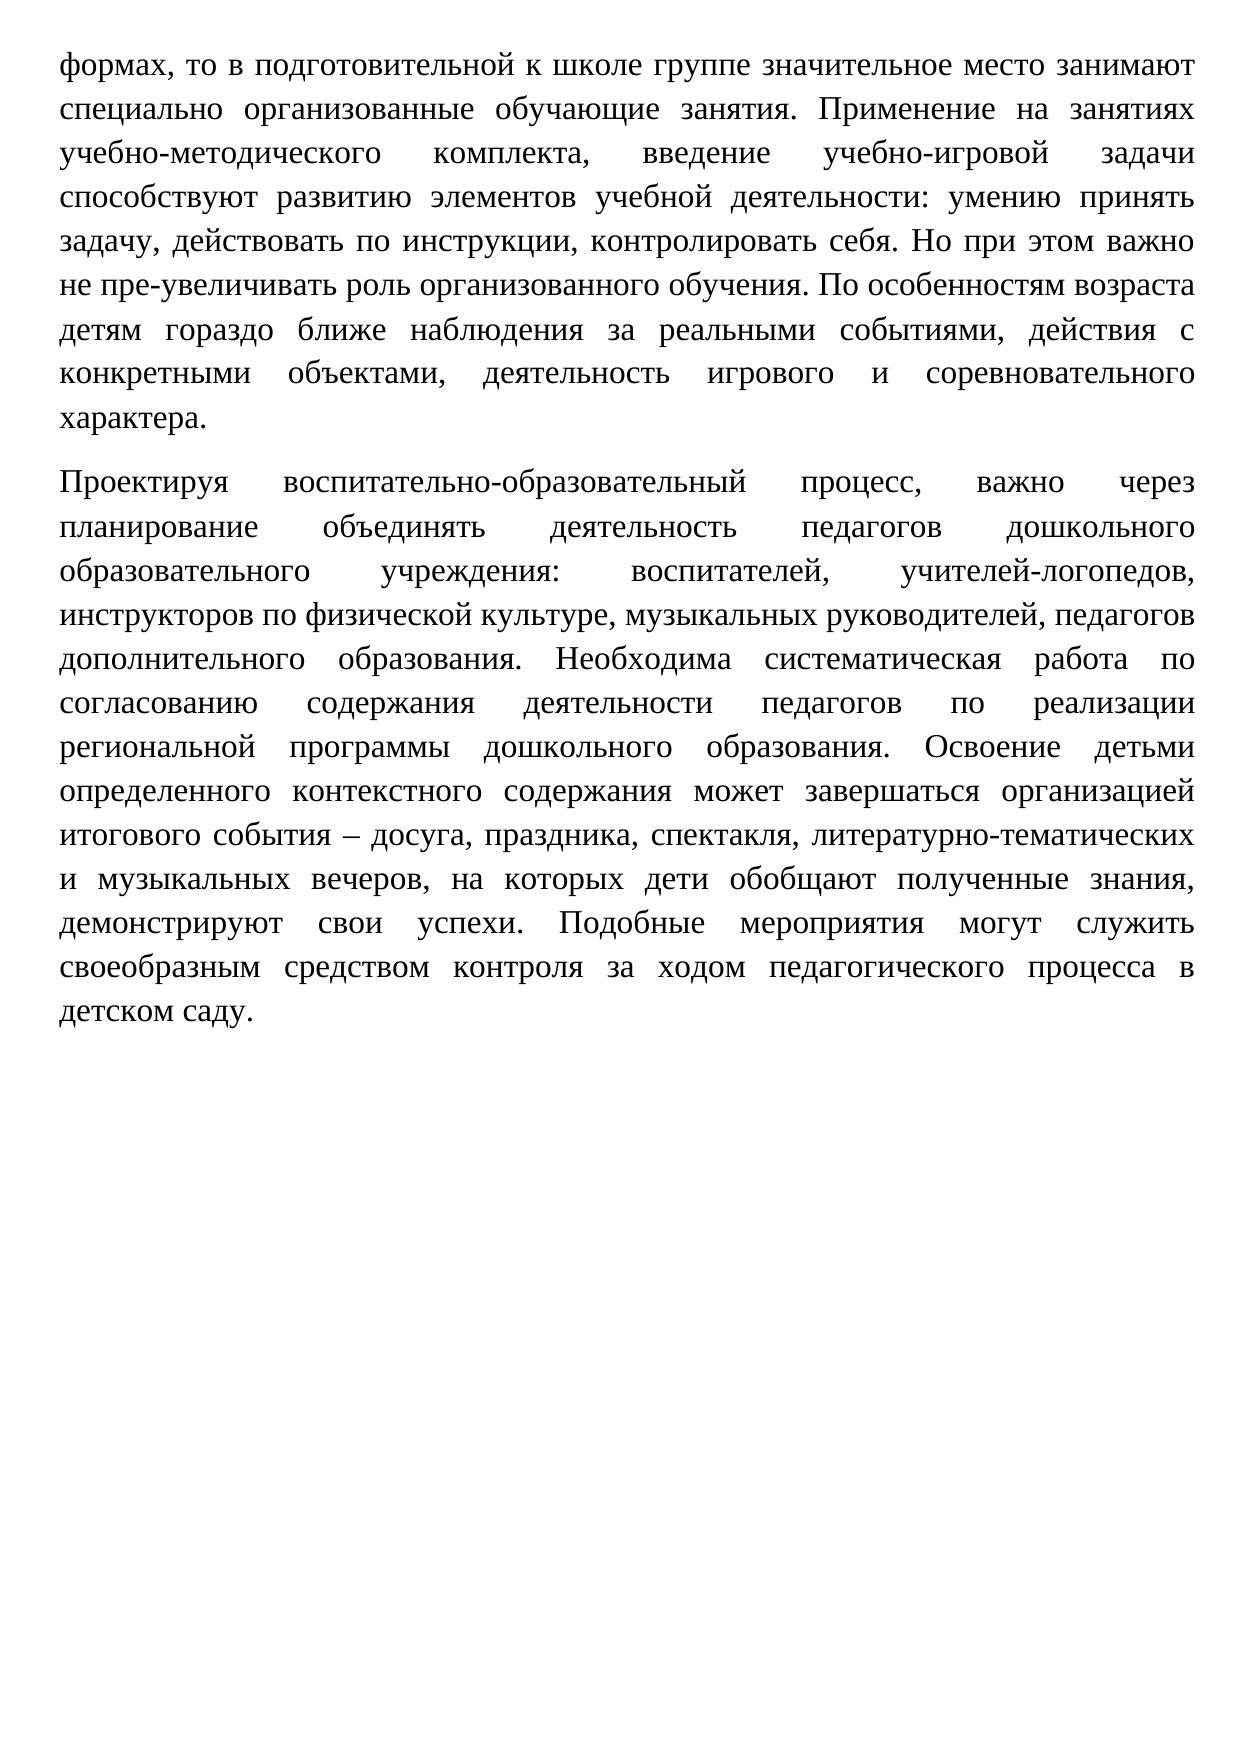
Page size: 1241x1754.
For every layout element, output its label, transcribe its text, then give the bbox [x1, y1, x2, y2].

text Проектируя воспитательно-образовательный процесс, важно через планирование объединять деятельность педагогов дошкольного образовательного учреждения: воспитателей, учителей-логопедов, инструкторов по физической культуре, музыкальных руководителей, педагогов дополнительного образования. Необходима систематическая работа по согласованию содержания деятельности педагогов по реализации региональной программы дошкольного образования. Освоение детьми определенного контекстного содержания может завершаться организацией итогового события – досуга, праздника, спектакля, литературно-тематических и музыкальных вечеров, на которых дети обобщают полученные знания, демонстрируют свои успехи. Подобные мероприятия могут служить своеобразным средством контроля за ходом педагогического процесса в детском саду. [59, 462, 1196, 1029]
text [59, 44, 1196, 435]
